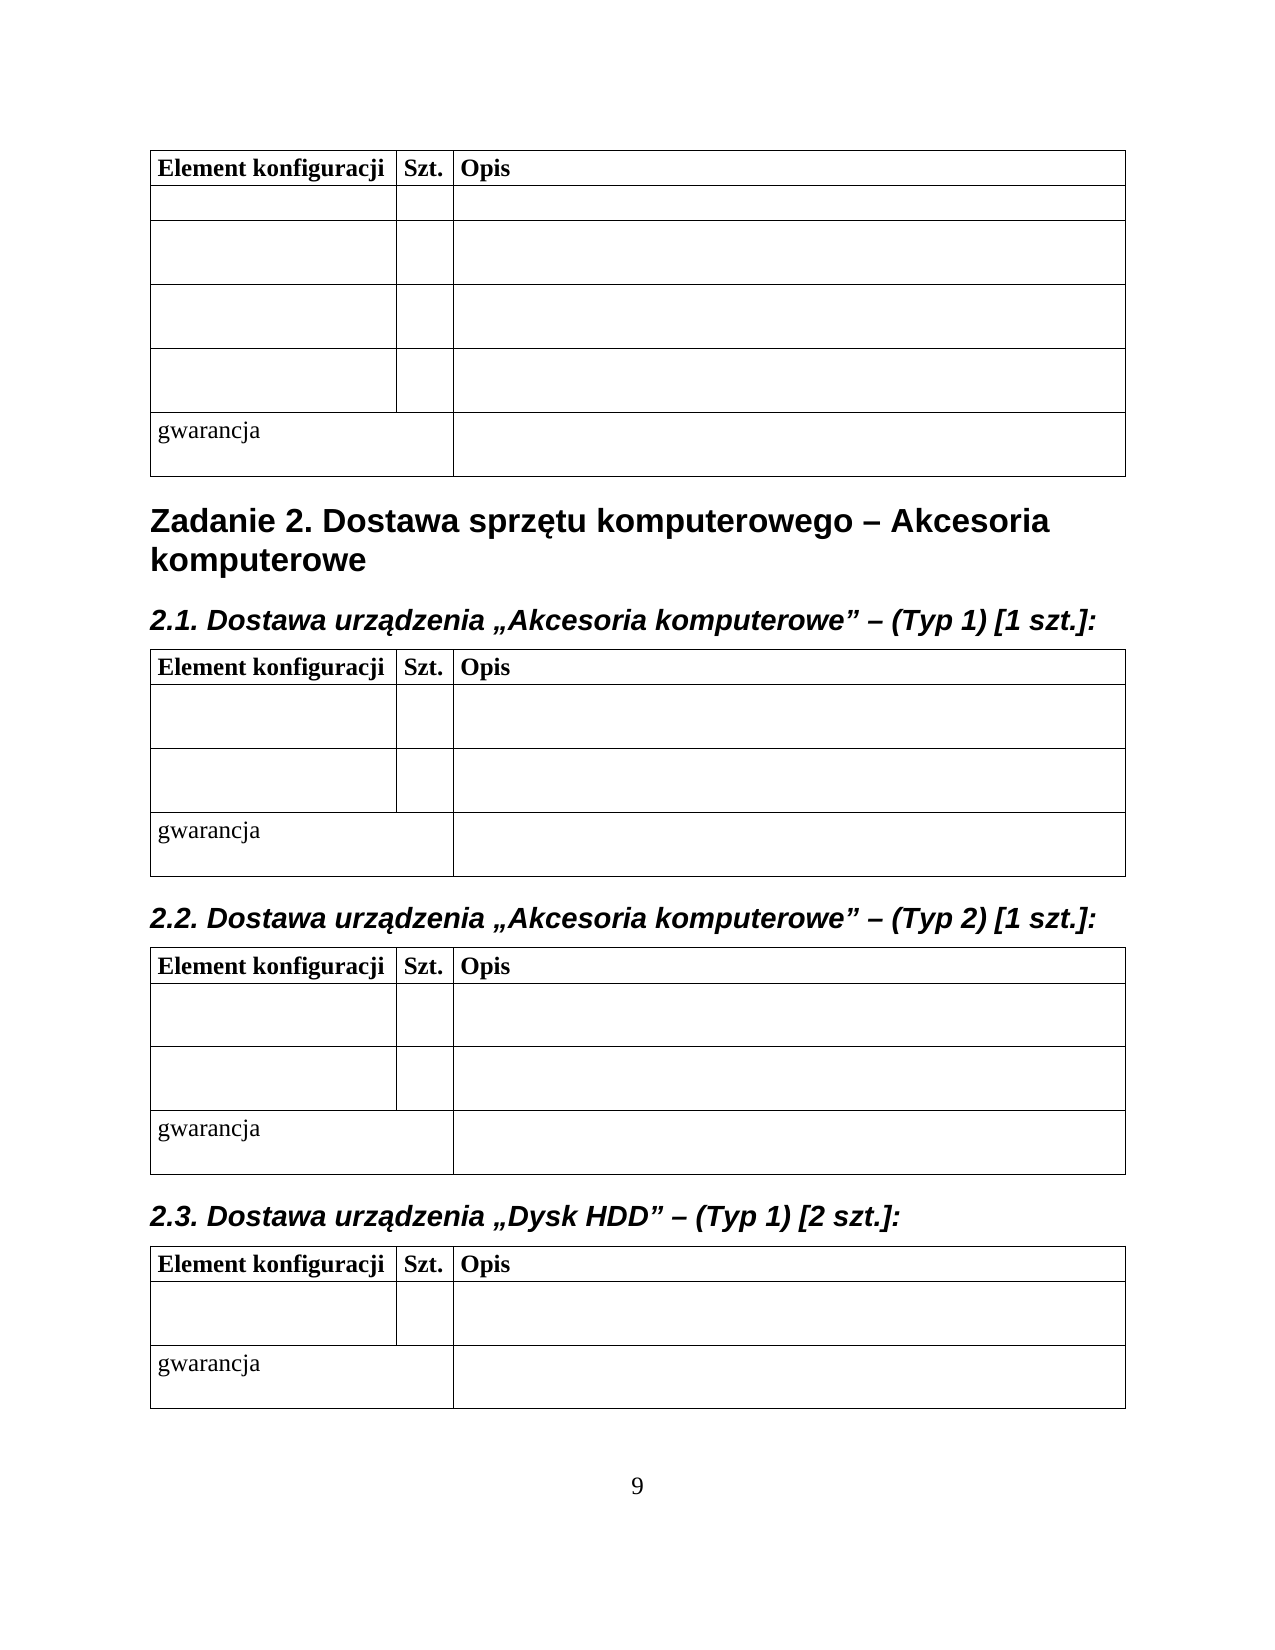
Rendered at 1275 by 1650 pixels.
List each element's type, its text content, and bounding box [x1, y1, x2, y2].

table_cell [454, 221, 1125, 284]
table_cell [454, 1047, 1125, 1110]
table_cell [397, 685, 453, 748]
subtitle Zadanie 2. Dostawa sprzętu komputerowego – Akcesoria komputerowe [150, 501, 1125, 578]
table_cell [454, 685, 1125, 748]
table_cell [151, 285, 396, 348]
subtitle 2.2. Dostawa urządzenia „Akcesoria komputerowe” – (Typ 2) [1 szt.]: [150, 901, 1125, 935]
table_header gwarancja [151, 813, 453, 876]
table_cell [151, 685, 396, 748]
table_cell [454, 984, 1125, 1046]
table_cell [454, 749, 1125, 812]
subtitle 2.1. Dostawa urządzenia „Akcesoria komputerowe” – (Typ 1) [1 szt.]: [150, 603, 1125, 637]
subtitle 2.3. Dostawa urządzenia „Dysk HDD” – (Typ 1) [2 szt.]: [150, 1199, 1125, 1233]
table_cell [151, 186, 396, 220]
table_cell [397, 349, 453, 412]
table_cell [151, 1047, 396, 1110]
table_header Element konfiguracji [151, 650, 396, 684]
table_cell [397, 186, 453, 220]
table_cell [151, 984, 396, 1046]
table_cell [151, 349, 396, 412]
table_cell [397, 285, 453, 348]
table_cell [151, 1282, 396, 1344]
table_header Szt. [397, 151, 453, 185]
table_cell [397, 221, 453, 284]
table_header Szt. [397, 650, 453, 684]
table_header Szt. [397, 1247, 453, 1281]
table_header [454, 813, 1125, 876]
table_header Szt. [397, 948, 453, 982]
table_header Opis [454, 948, 1125, 982]
table_header Opis [454, 650, 1125, 684]
table_header [454, 413, 1125, 476]
table_header [454, 1346, 1125, 1408]
table_cell [397, 1047, 453, 1110]
table_cell [454, 349, 1125, 412]
table_header gwarancja [151, 1346, 453, 1408]
table_header Element konfiguracji [151, 948, 396, 982]
table_header Opis [454, 151, 1125, 185]
table_cell [454, 186, 1125, 220]
table_cell [151, 221, 396, 284]
table_cell [397, 984, 453, 1046]
table_cell [397, 1282, 453, 1344]
table_header gwarancja [151, 413, 453, 476]
table_cell [151, 749, 396, 812]
table_header [454, 1111, 1125, 1174]
table_header Element konfiguracji [151, 1247, 396, 1281]
table_cell [454, 285, 1125, 348]
table_cell [454, 1282, 1125, 1344]
table_header Opis [454, 1247, 1125, 1281]
table_cell [397, 749, 453, 812]
table_header gwarancja [151, 1111, 453, 1174]
table_header Element konfiguracji [151, 151, 396, 185]
